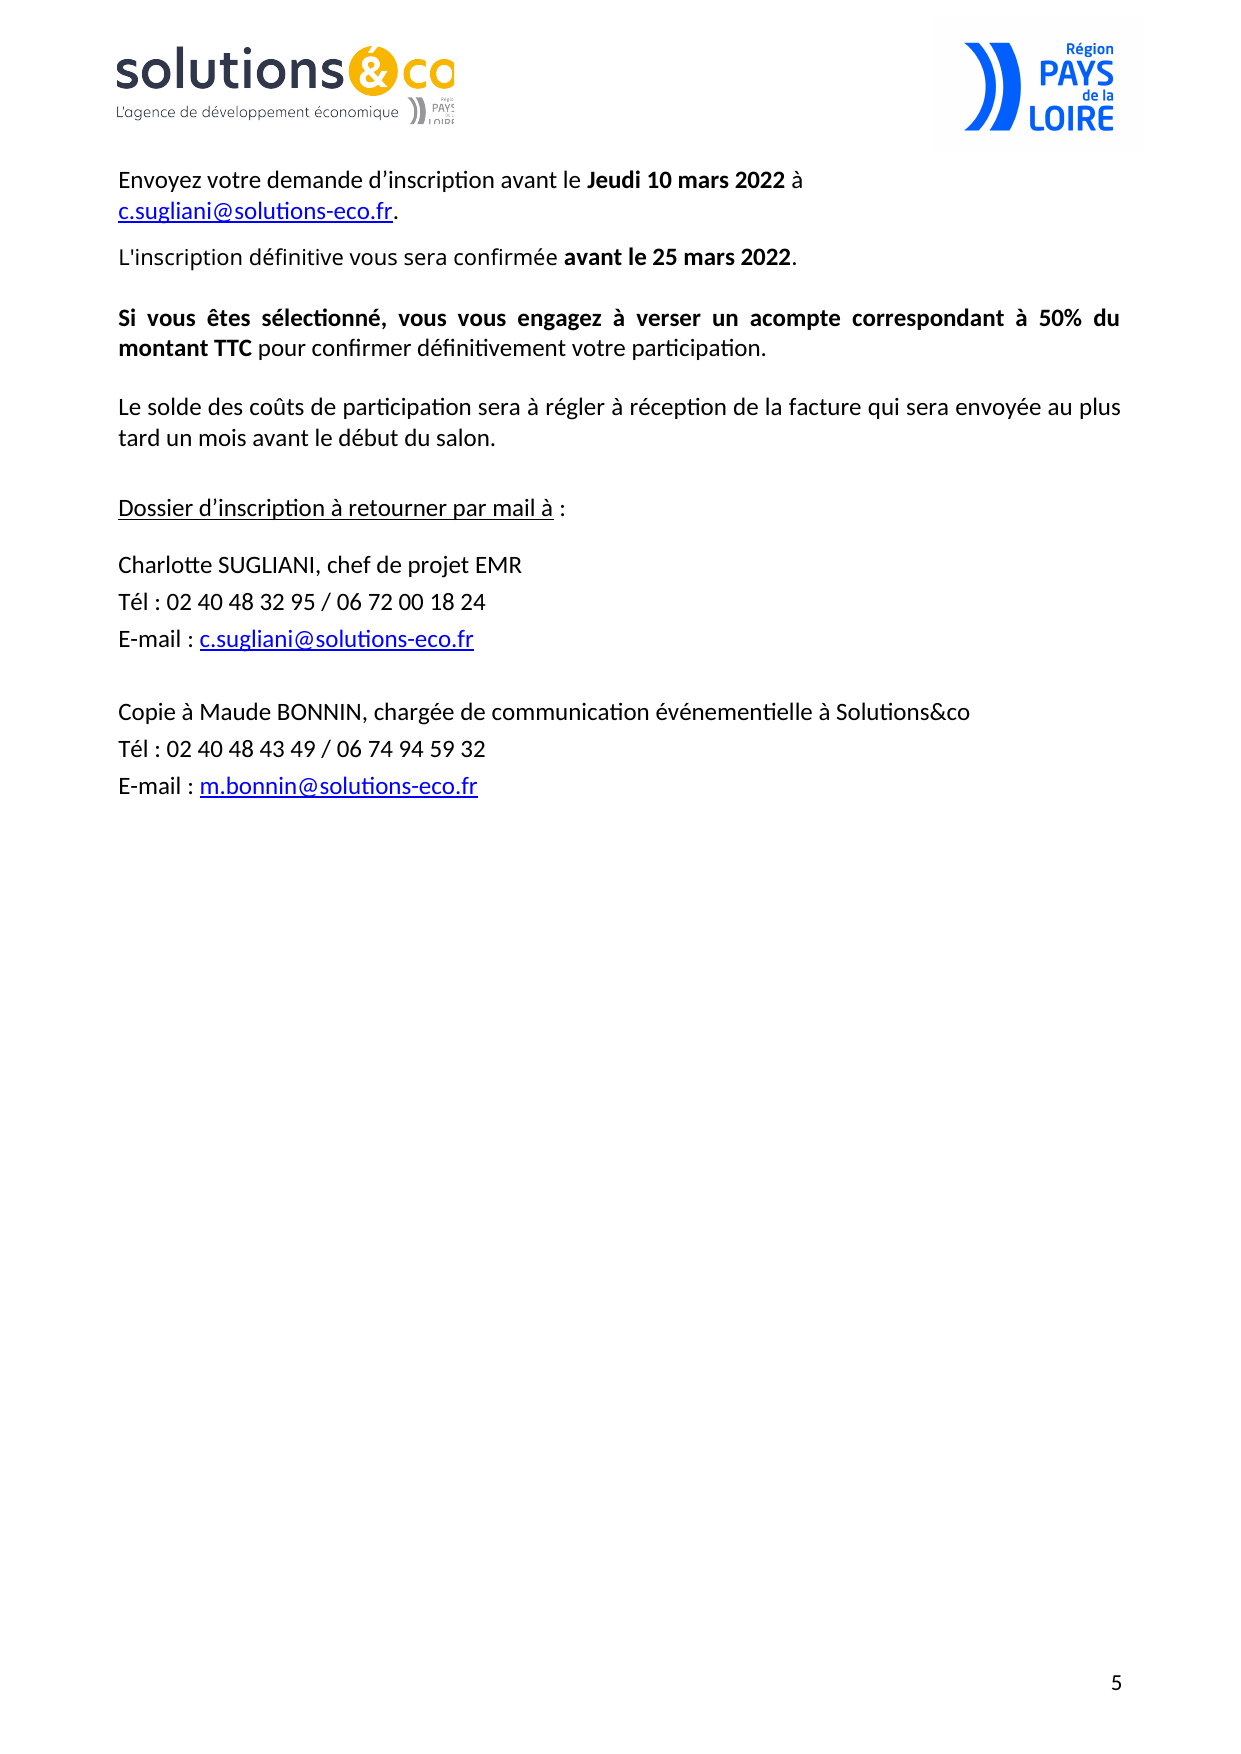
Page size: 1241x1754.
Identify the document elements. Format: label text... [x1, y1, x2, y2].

text E-mail : c.sugliani@solutions-eco.fr [118, 623, 1122, 653]
picture [931, 15, 1144, 154]
text Tél : 02 40 48 32 95 / 06 72 00 18 24 [118, 586, 1122, 617]
text Copie à Maude BONNIN, chargée de communication événementielle à Solutions&co [118, 697, 1122, 727]
text Dossier d’inscription à retourner par mail à : [118, 493, 1122, 523]
text E-mail : m.bonnin@solutions-eco.fr [118, 770, 1122, 801]
picture [116, 46, 454, 125]
text Charlotte SUGLIANI, chef de projet EMR [118, 549, 1122, 580]
text Si vous êtes sélectionné, vous vous engagez à verser un acompte correspondant à 50% du montant TTC pour confirmer définitivement votre participation. [118, 302, 1122, 363]
text Envoyez votre demande d’inscription avant le Jeudi 10 mars 2022 à c.sugliani@solutions-eco.fr. [118, 164, 1122, 225]
text Le solde des coûts de participation sera à régler à réception de la facture qui sera envoyée au plus tard un mois avant le début du salon. [118, 391, 1122, 452]
text Tél : 02 40 48 43 49 / 06 74 94 59 32 [118, 733, 1122, 764]
text L'inscription définitive vous sera confirmée avant le 25 mars 2022. [118, 241, 1093, 272]
